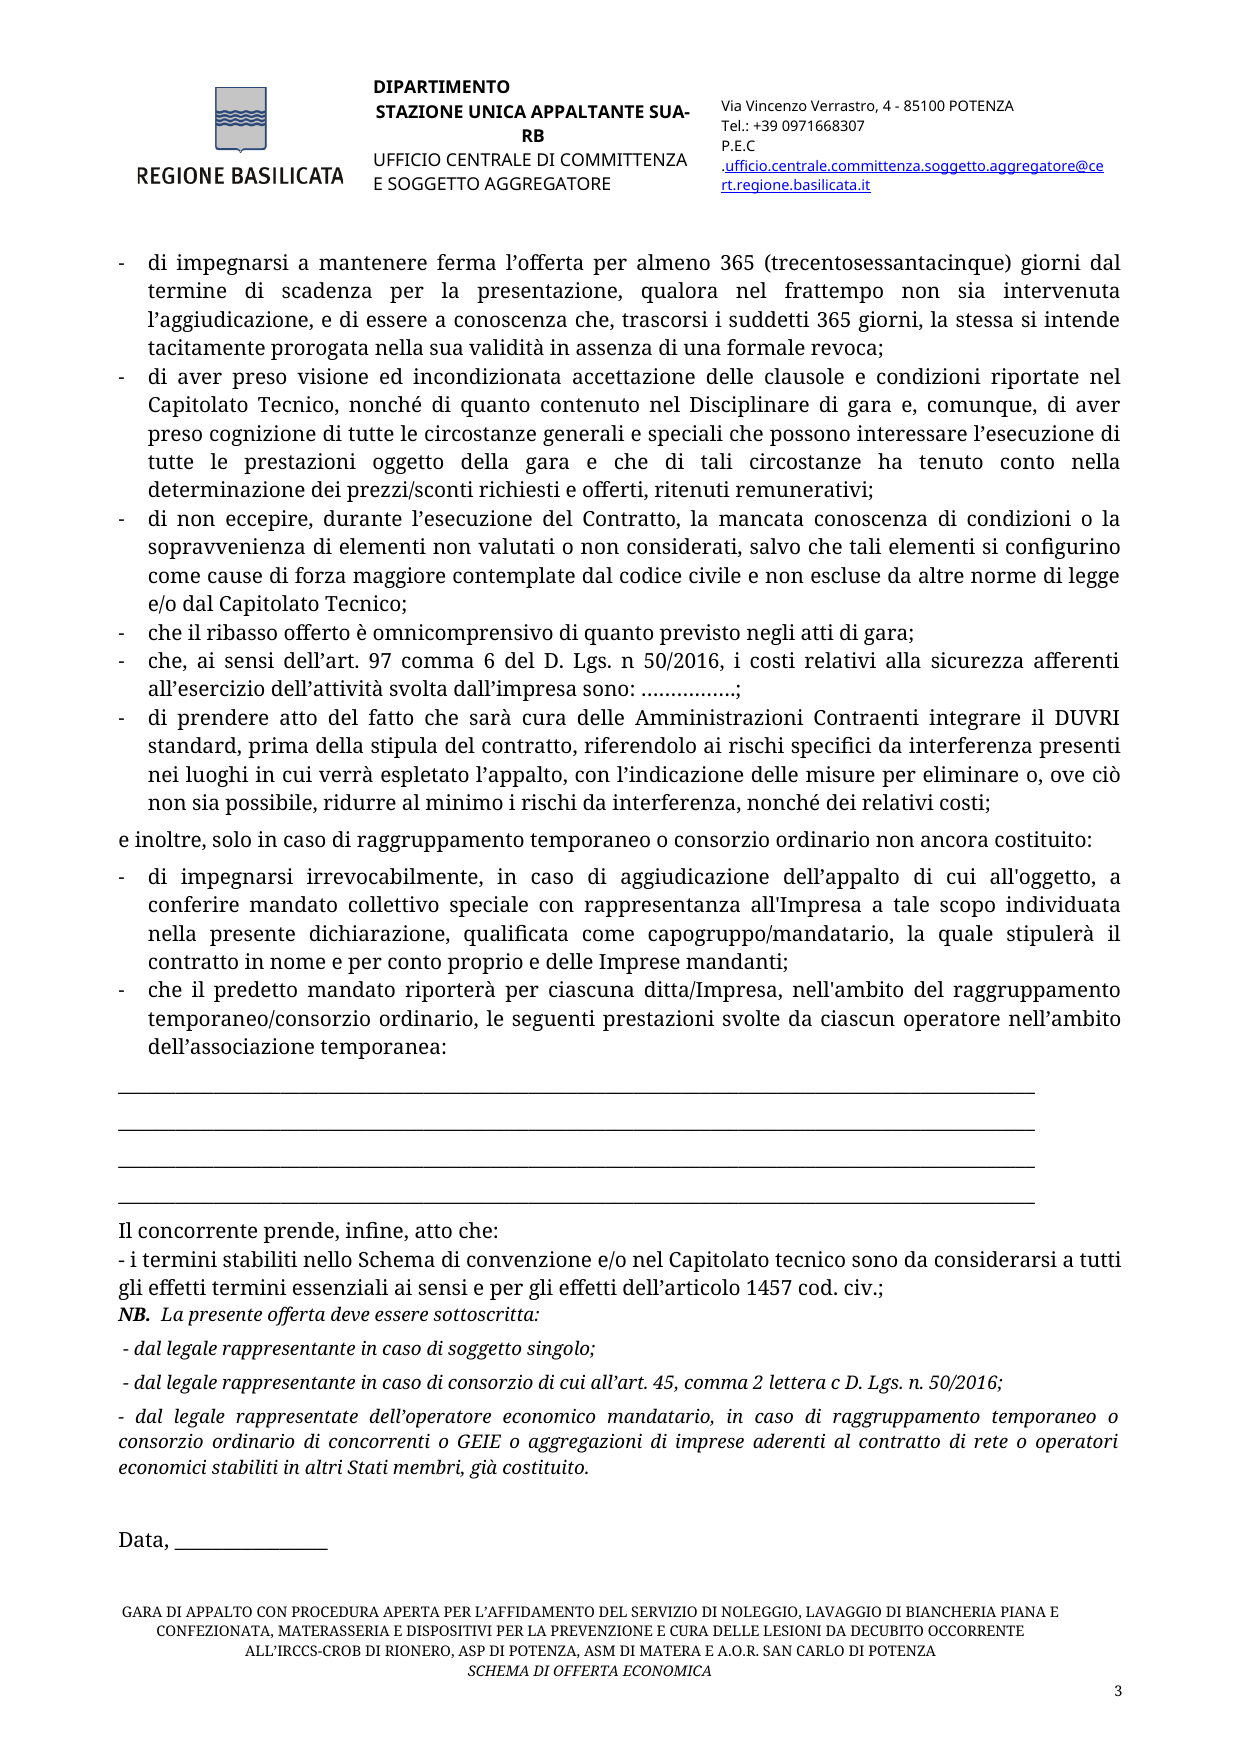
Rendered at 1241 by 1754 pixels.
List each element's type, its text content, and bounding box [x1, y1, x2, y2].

list di prendere atto del fatto che sarà cura delle Amministrazioni Contraenti integrare il DUVRI standard, prima della stipula del contratto, riferendolo ai rischi specifici da interferenza presenti nei luoghi in cui verrà espletato l’appalto, con l’indicazione delle misure per eliminare o, ove ciò non sia possibile, ridurre al minimo i rischi da interferenza, nonché dei relativi costi; [118, 703, 1122, 817]
list di non eccepire, durante l’esecuzione del Contratto, la mancata conoscenza di condizioni o la sopravvenienza di elementi non valutati o non considerati, salvo che tali elementi si configurino come cause di forza maggiore contemplate dal codice civile e non escluse da altre norme di legge e/o dal Capitolato Tecnico; [118, 504, 1122, 618]
list che, ai sensi dell’art. 97 comma 6 del D. Lgs. n 50/2016, i costi relativi alla sicurezza afferenti all’esercizio dell’attività svolta dall’impresa sono: …………….; [118, 646, 1122, 703]
text ________________________________________________________________________________________________ [118, 1179, 1122, 1208]
text - dal legale rappresentate dell’operatore economico mandatario, in caso di raggruppamento temporaneo o consorzio ordinario di concorrenti o GEIE o aggregazioni di imprese aderenti al contratto di rete o operatori economici stabiliti in altri Stati membri, già costituito. [118, 1403, 1122, 1480]
text - i termini stabiliti nello Schema di convenzione e/o nel Capitolato tecnico sono da considerarsi a tutti gli effetti termini essenziali ai sensi e per gli effetti dell’articolo 1457 cod. civ.; [118, 1245, 1122, 1302]
list di impegnarsi a mantenere ferma l’offerta per almeno 365 (trecentosessantacinque) giorni dal termine di scadenza per la presentazione, qualora nel frattempo non sia intervenuta l’aggiudicazione, e di essere a conoscenza che, trascorsi i suddetti 365 giorni, la stessa si intende tacitamente prorogata nella sua validità in assenza di una formale revoca; [118, 248, 1122, 362]
list che il ribasso offerto è omnicomprensivo di quanto previsto negli atti di gara; [118, 618, 1122, 646]
list di aver preso visione ed incondizionata accettazione delle clausole e condizioni riportate nel Capitolato Tecnico, nonché di quanto contenuto nel Disciplinare di gara e, comunque, di aver preso cognizione di tutte le circostanze generali e speciali che possono interessare l’esecuzione di tutte le prestazioni oggetto della gara e che di tali circostanze ha tenuto conto nella determinazione dei prezzi/sconti richiesti e offerti, ritenuti remunerativi; [118, 362, 1122, 504]
text - dal legale rappresentante in caso di consorzio di cui all’art. 45, comma 2 lettera c D. Lgs. n. 50/2016; [118, 1369, 1122, 1395]
list che il predetto mandato riporterà per ciascuna ditta/Impresa, nell'ambito del raggruppamento temporaneo/consorzio ordinario, le seguenti prestazioni svolte da ciascun operatore nell’ambito dell’associazione temporanea: [118, 976, 1122, 1061]
text NB. La presente offerta deve essere sottoscritta: [118, 1302, 1122, 1327]
text Data, ________________ [118, 1525, 1122, 1553]
text ________________________________________________________________________________________________ [118, 1069, 1122, 1098]
list di impegnarsi irrevocabilmente, in caso di aggiudicazione dell’appalto di cui all'oggetto, a conferire mandato collettivo speciale con rappresentanza all'Impresa a tale scopo individuata nella presente dichiarazione, qualificata come capogruppo/mandatario, la quale stipulerà il contratto in nome e per conto proprio e delle Imprese mandanti; [118, 862, 1122, 976]
text Il concorrente prende, infine, atto che: [118, 1216, 1122, 1245]
picture [137, 87, 344, 184]
text ________________________________________________________________________________________________ [118, 1143, 1122, 1171]
text ________________________________________________________________________________________________ [118, 1106, 1122, 1134]
text - dal legale rappresentante in caso di soggetto singolo; [118, 1336, 1122, 1361]
text e inoltre, solo in caso di raggruppamento temporaneo o consorzio ordinario non ancora costituito: [118, 825, 1122, 853]
